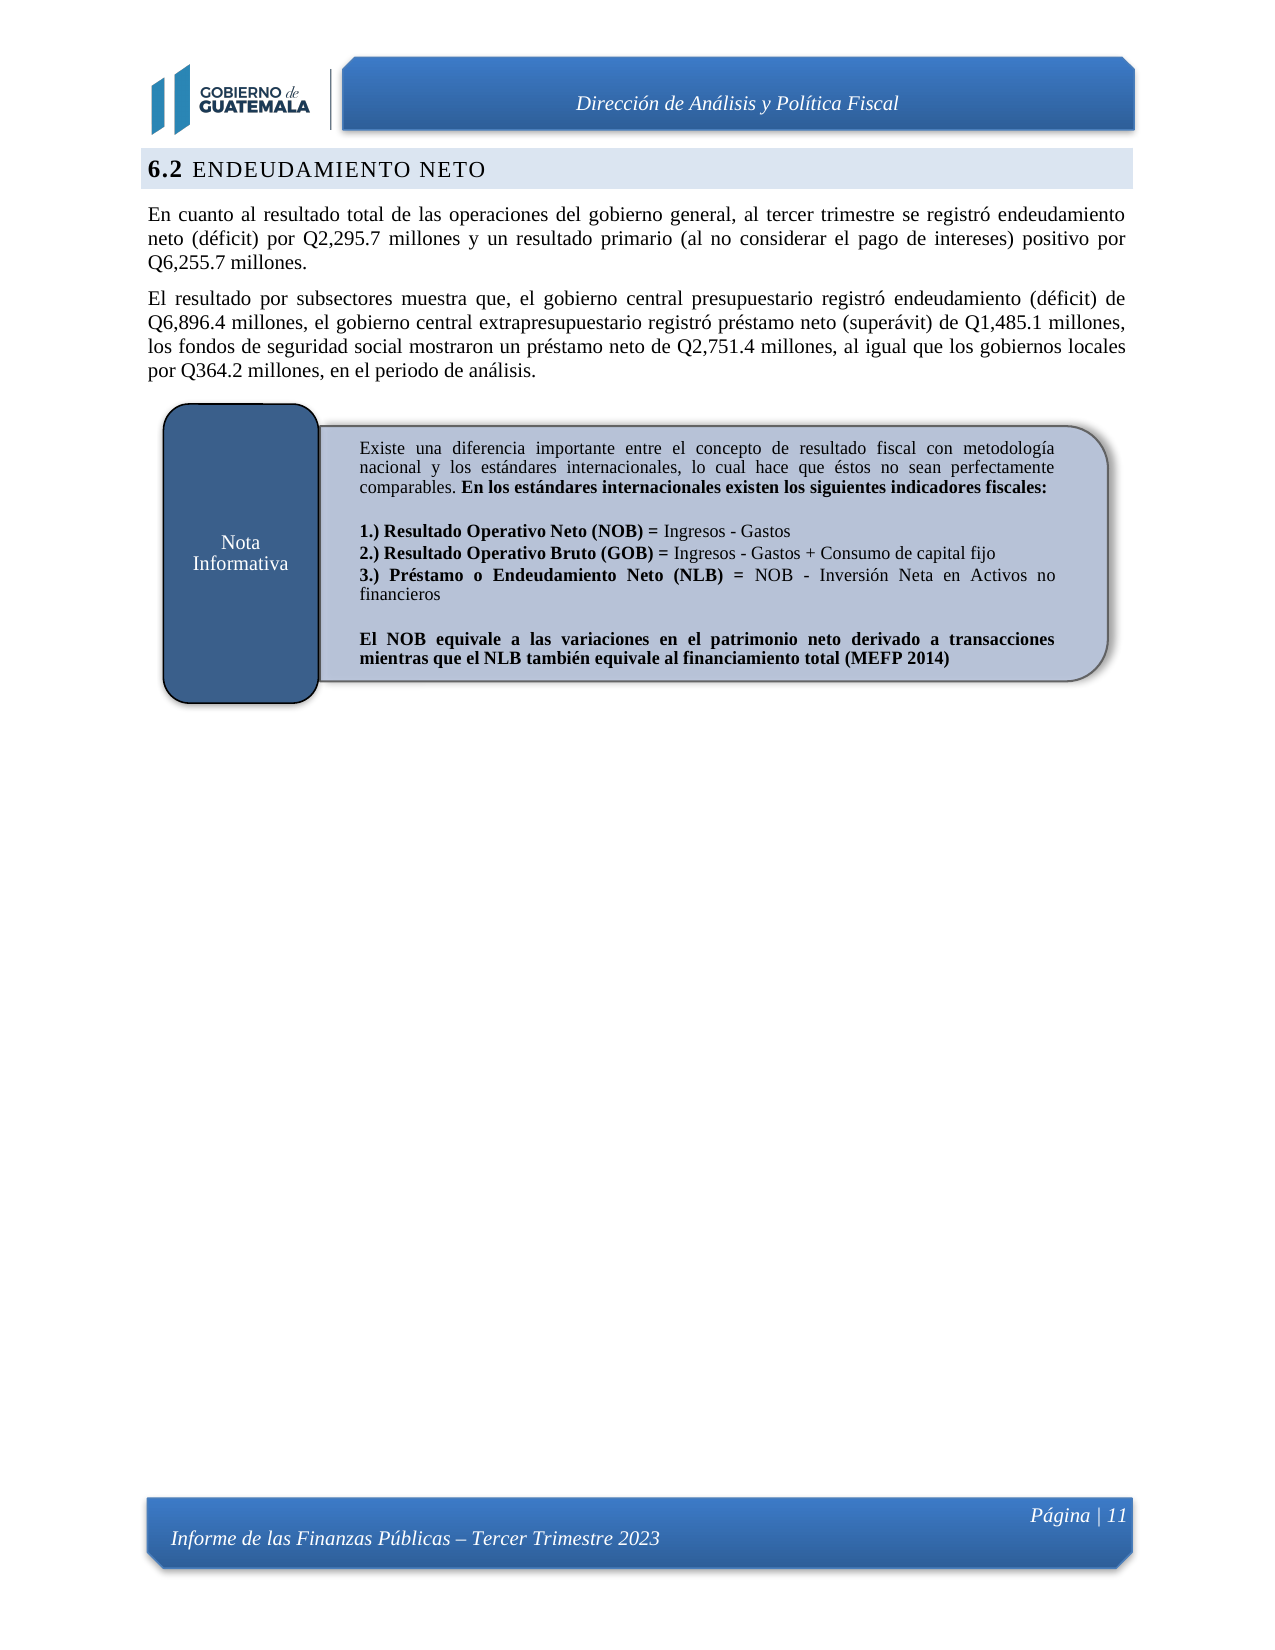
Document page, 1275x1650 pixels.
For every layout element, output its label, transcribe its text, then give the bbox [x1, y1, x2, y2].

picture [125, 35, 356, 157]
subtitle Endeudamiento Neto [148, 154, 1127, 183]
text El resultado por subsectores muestra que, el gobierno central presupuestario registró endeudamiento (déficit) de Q6,896.4 millones, el gobierno central extrapresupuestario registró préstamo neto (superávit) de Q1,485.1 millones, los fondos de seguridad social mostraron un préstamo neto de Q2,751.4 millones, al igual que los gobiernos locales por Q364.2 millones, en el periodo de análisis. [148, 286, 1127, 382]
text En cuanto al resultado total de las operaciones del gobierno general, al tercer trimestre se registró endeudamiento neto (déficit) por Q2,295.7 millones y un resultado primario (al no considerar el pago de intereses) positivo por Q6,255.7 millones. [148, 201, 1127, 274]
